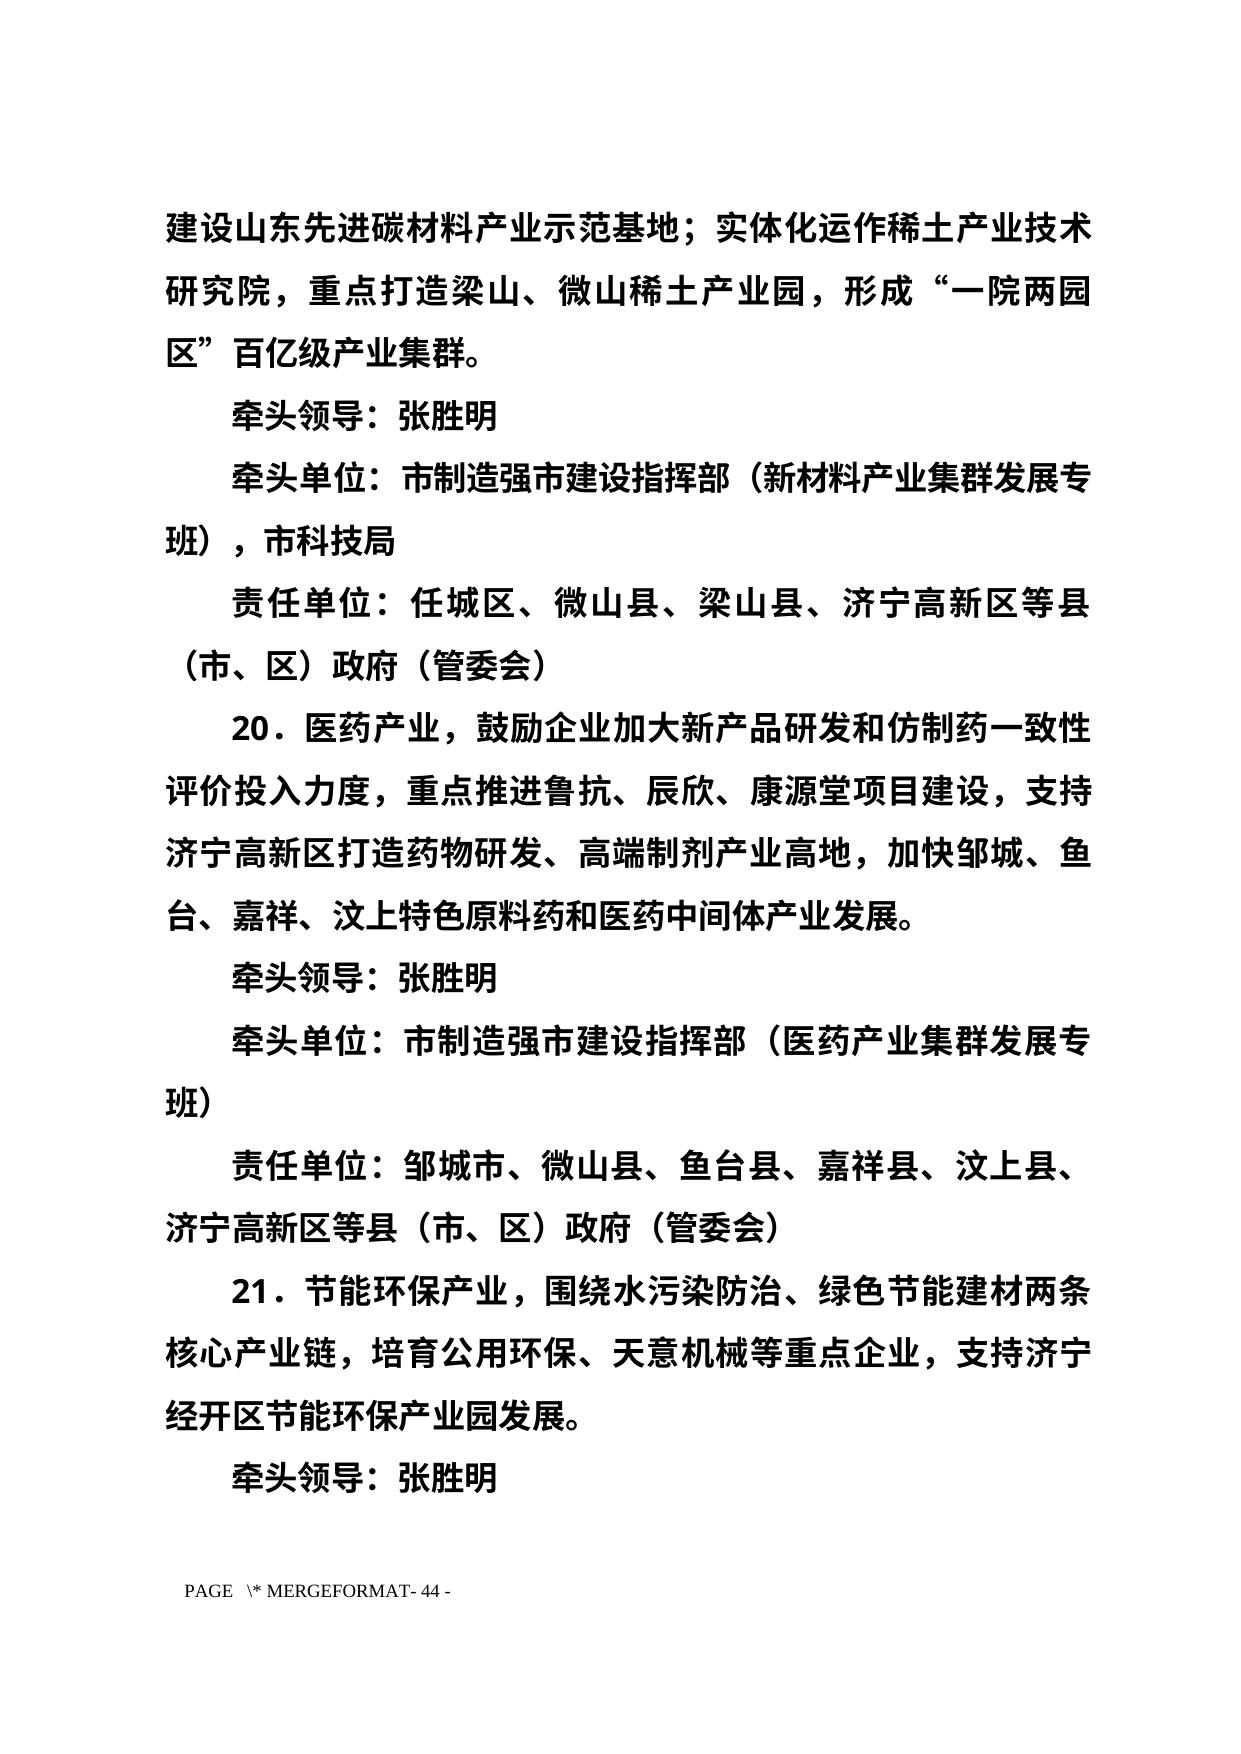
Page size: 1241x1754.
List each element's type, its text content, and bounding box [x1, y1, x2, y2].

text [165, 191, 1092, 378]
text 牵头单位：市制造强市建设指挥部（新材料产业集群发展专班），市科技局 [165, 441, 1092, 566]
text 20．医药产业，鼓励企业加大新产品研发和仿制药一致性评价投入力度，重点推进鲁抗、辰欣、康源堂项目建设，支持济宁高新区打造药物研发、高端制剂产业高地，加快邹城、鱼台、嘉祥、汶上特色原料药和医药中间体产业发展。 [165, 691, 1092, 941]
text 责任单位：任城区、微山县、梁山县、济宁高新区等县（市、区）政府（管委会） [165, 566, 1092, 691]
text 牵头领导：张胜明 [165, 1441, 1092, 1503]
text 牵头单位：市制造强市建设指挥部（医药产业集群发展专班） [165, 1003, 1092, 1128]
text 21．节能环保产业，围绕水污染防治、绿色节能建材两条核心产业链，培育公用环保、天意机械等重点企业，支持济宁经开区节能环保产业园发展。 [165, 1253, 1092, 1441]
text 牵头领导：张胜明 [165, 941, 1092, 1003]
text 牵头领导：张胜明 [165, 378, 1092, 441]
text 责任单位：邹城市、微山县、鱼台县、嘉祥县、汶上县、济宁高新区等县（市、区）政府（管委会） [165, 1128, 1092, 1253]
